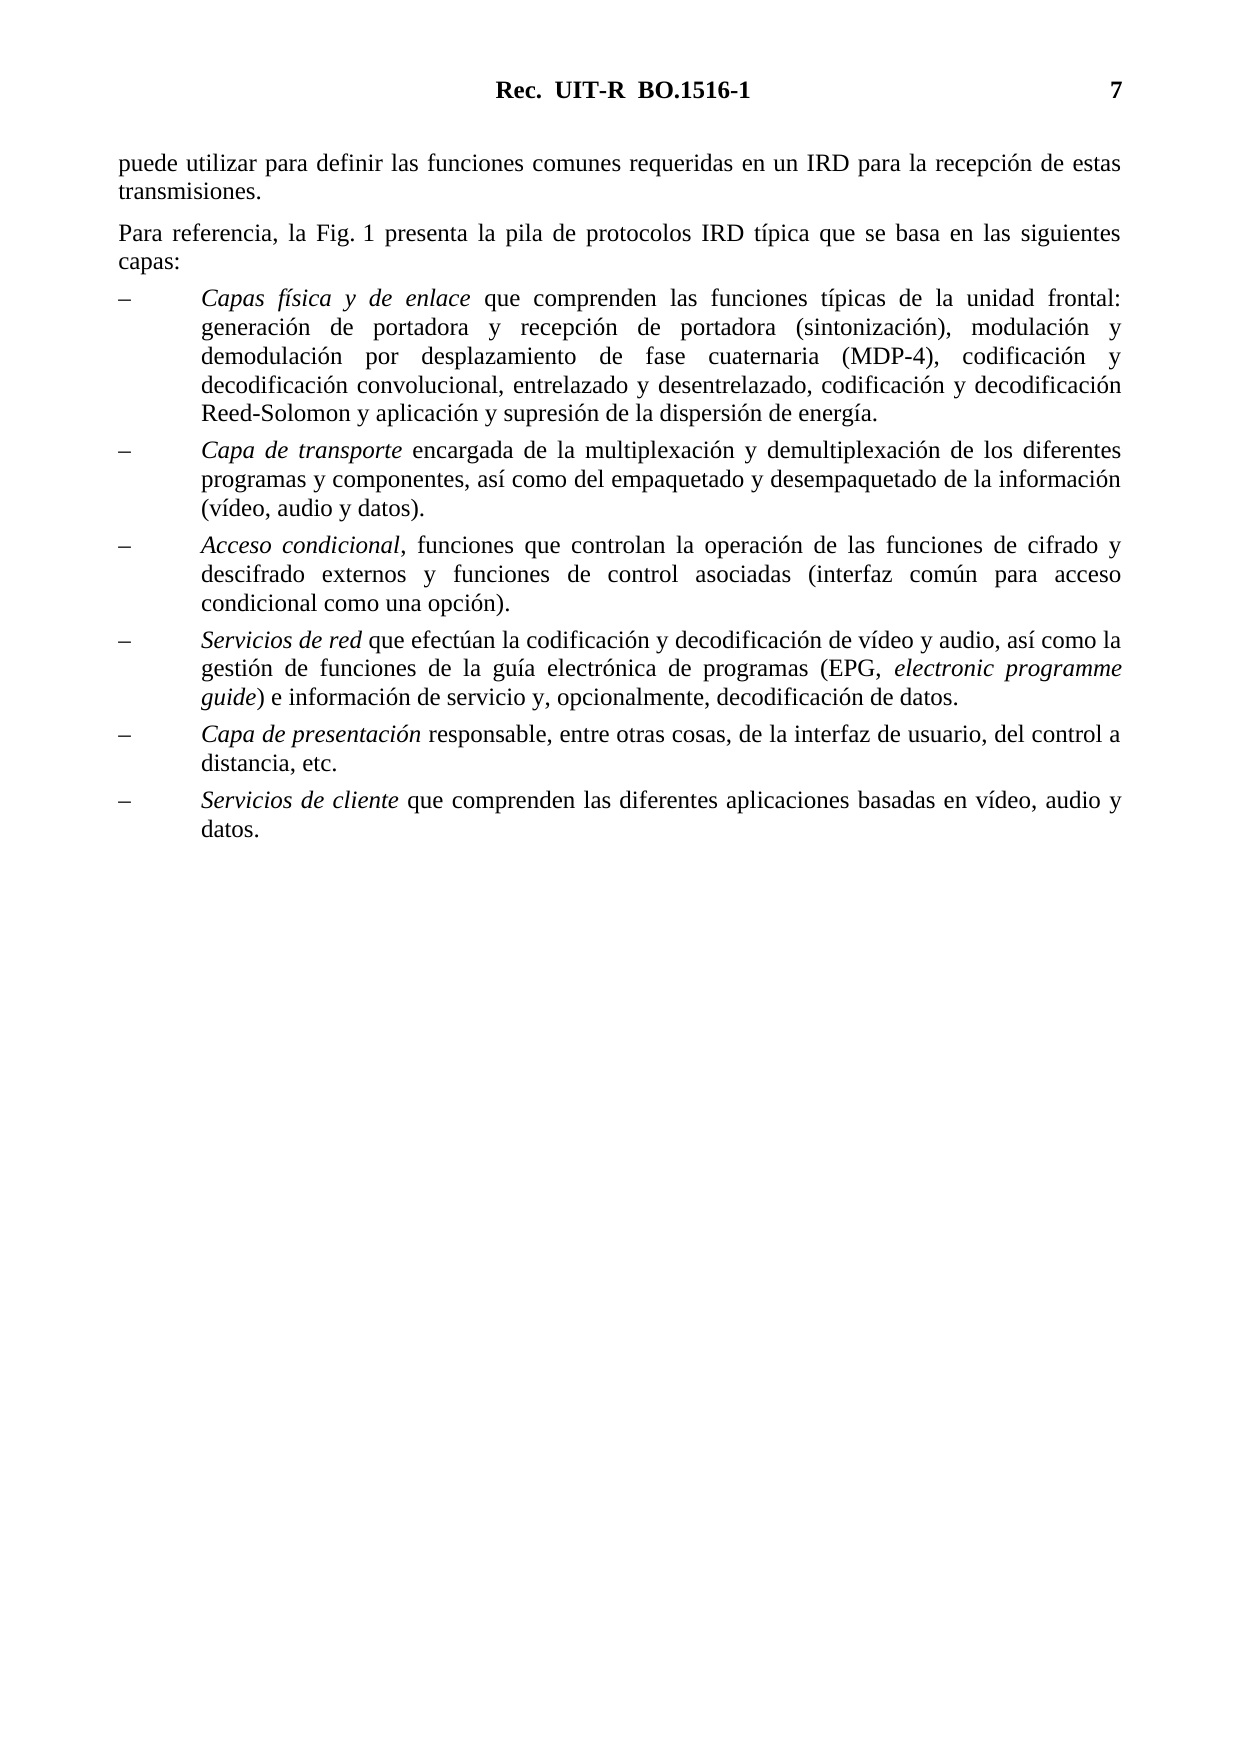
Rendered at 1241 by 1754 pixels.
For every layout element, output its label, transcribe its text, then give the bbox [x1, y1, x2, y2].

text – Servicios de red que efectúan la codificación y decodificación de vídeo y audio, así como la gestión de funciones de la guía electrónica de programas (EPG, electronic programme guide) e información de servicio y, opcionalmente, decodificación de datos. [118, 625, 1122, 711]
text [118, 148, 1122, 205]
text – Capa de presentación responsable, entre otras cosas, de la interfaz de usuario, del control a distancia, etc. [118, 719, 1122, 777]
text – Servicios de cliente que comprenden las diferentes aplicaciones basadas en vídeo, audio y datos. [118, 785, 1122, 843]
text – Acceso condicional, funciones que controlan la operación de las funciones de cifrado y descifrado externos y funciones de control asociadas (interfaz común para acceso condicional como una opción). [118, 530, 1122, 616]
text – Capas física y de enlace que comprenden las funciones típicas de la unidad frontal: generación de portadora y recepción de portadora (sintonización), modulación y demodulación por desplazamiento de fase cuaternaria (MDP-4), codificación y decodificación convolucional, entrelazado y desentrelazado, codificación y decodificación Reed-Solomon y aplicación y supresión de la dispersión de energía. [118, 283, 1122, 427]
text Para referencia, la Fig. 1 presenta la pila de protocolos IRD típica que se basa en las siguientes capas: [118, 218, 1122, 275]
text – Capa de transporte encargada de la multiplexación y demultiplexación de los diferentes programas y componentes, así como del empaquetado y desempaquetado de la información (vídeo, audio y datos). [118, 436, 1122, 522]
